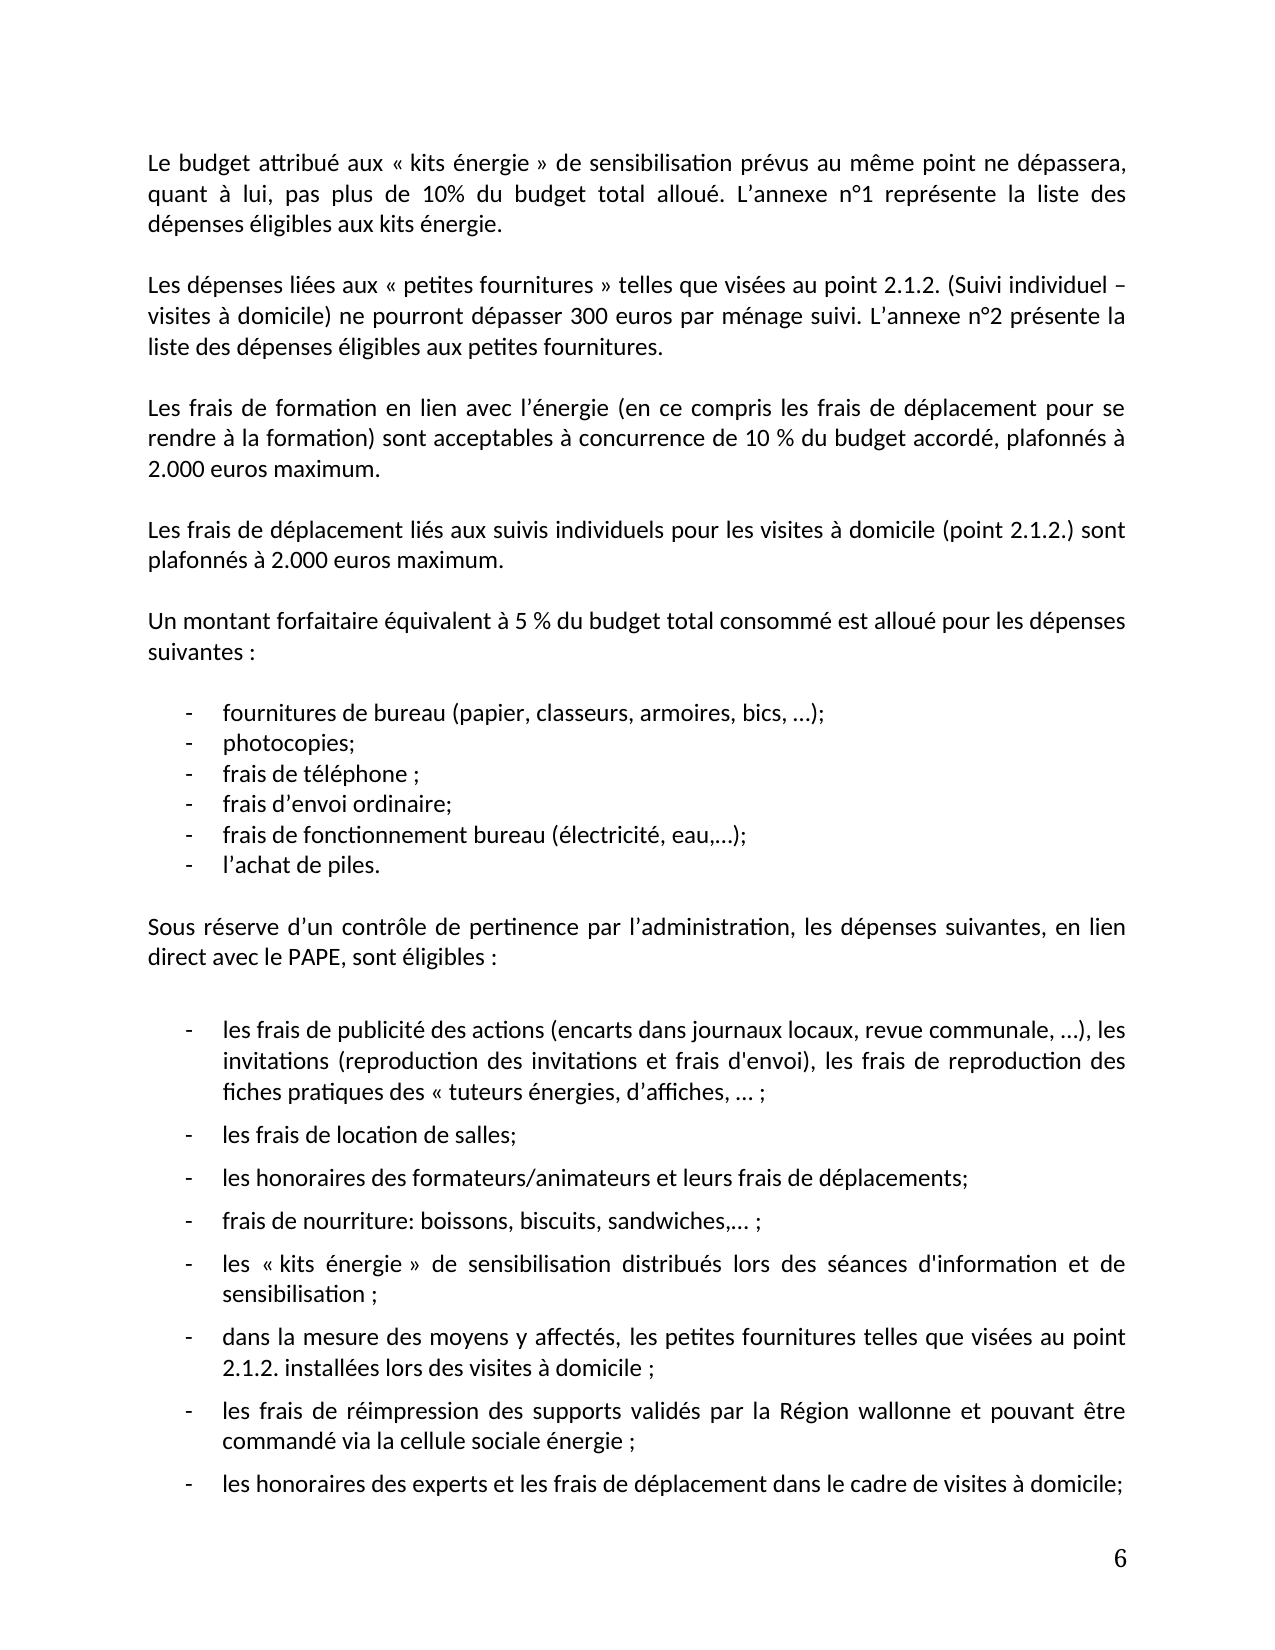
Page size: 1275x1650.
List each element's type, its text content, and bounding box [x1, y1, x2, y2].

list photocopies; [185, 727, 1127, 758]
list les honoraires des formateurs/animateurs et leurs frais de déplacements; [185, 1162, 1127, 1192]
list frais de nourriture: boissons, biscuits, sandwiches,… ; [185, 1205, 1127, 1235]
text Un montant forfaitaire équivalent à 5 % du budget total consommé est alloué pour les dépenses suivantes : [148, 605, 1127, 666]
list les honoraires des experts et les frais de déplacement dans le cadre de visites à domicile; [185, 1468, 1127, 1499]
list les « kits énergie » de sensibilisation distribués lors des séances d'information et de sensibilisation ; [185, 1248, 1127, 1309]
list frais de téléphone ; [185, 758, 1127, 788]
text Les frais de déplacement liés aux suivis individuels pour les visites à domicile (point 2.1.2.) sont plafonnés à 2.000 euros maximum. [148, 514, 1127, 575]
list frais d’envoi ordinaire; [185, 788, 1127, 819]
list les frais de publicité des actions (encarts dans journaux locaux, revue communale, …), les invitations (reproduction des invitations et frais d'envoi), les frais de reproduction des fiches pratiques des « tuteurs énergies, d’affiches, … ; [185, 1015, 1127, 1106]
text Le budget attribué aux « kits énergie » de sensibilisation prévus au même point ne dépassera, quant à lui, pas plus de 10% du budget total alloué. L’annexe n°1 représente la liste des dépenses éligibles aux kits énergie. [148, 148, 1127, 239]
text Sous réserve d’un contrôle de pertinence par l’administration, les dépenses suivantes, en lien direct avec le PAPE, sont éligibles : [148, 911, 1127, 972]
list dans la mesure des moyens y affectés, les petites fournitures telles que visées au point 2.1.2. installées lors des visites à domicile ; [185, 1321, 1127, 1382]
list l’achat de piles. [185, 849, 1127, 880]
text Les dépenses liées aux « petites fournitures » telles que visées au point 2.1.2. (Suivi individuel – visites à domicile) ne pourront dépasser 300 euros par ménage suivi. L’annexe n°2 présente la liste des dépenses éligibles aux petites fournitures. [148, 270, 1127, 361]
list les frais de réimpression des supports validés par la Région wallonne et pouvant être commandé via la cellule sociale énergie ; [185, 1395, 1127, 1456]
list les frais de location de salles; [185, 1119, 1127, 1149]
text Les frais de formation en lien avec l’énergie (en ce compris les frais de déplacement pour se rendre à la formation) sont acceptables à concurrence de 10 % du budget accordé, plafonnés à 2.000 euros maximum. [148, 392, 1127, 483]
list fournitures de bureau (papier, classeurs, armoires, bics, …); [185, 697, 1127, 727]
list frais de fonctionnement bureau (électricité, eau,…); [185, 819, 1127, 849]
